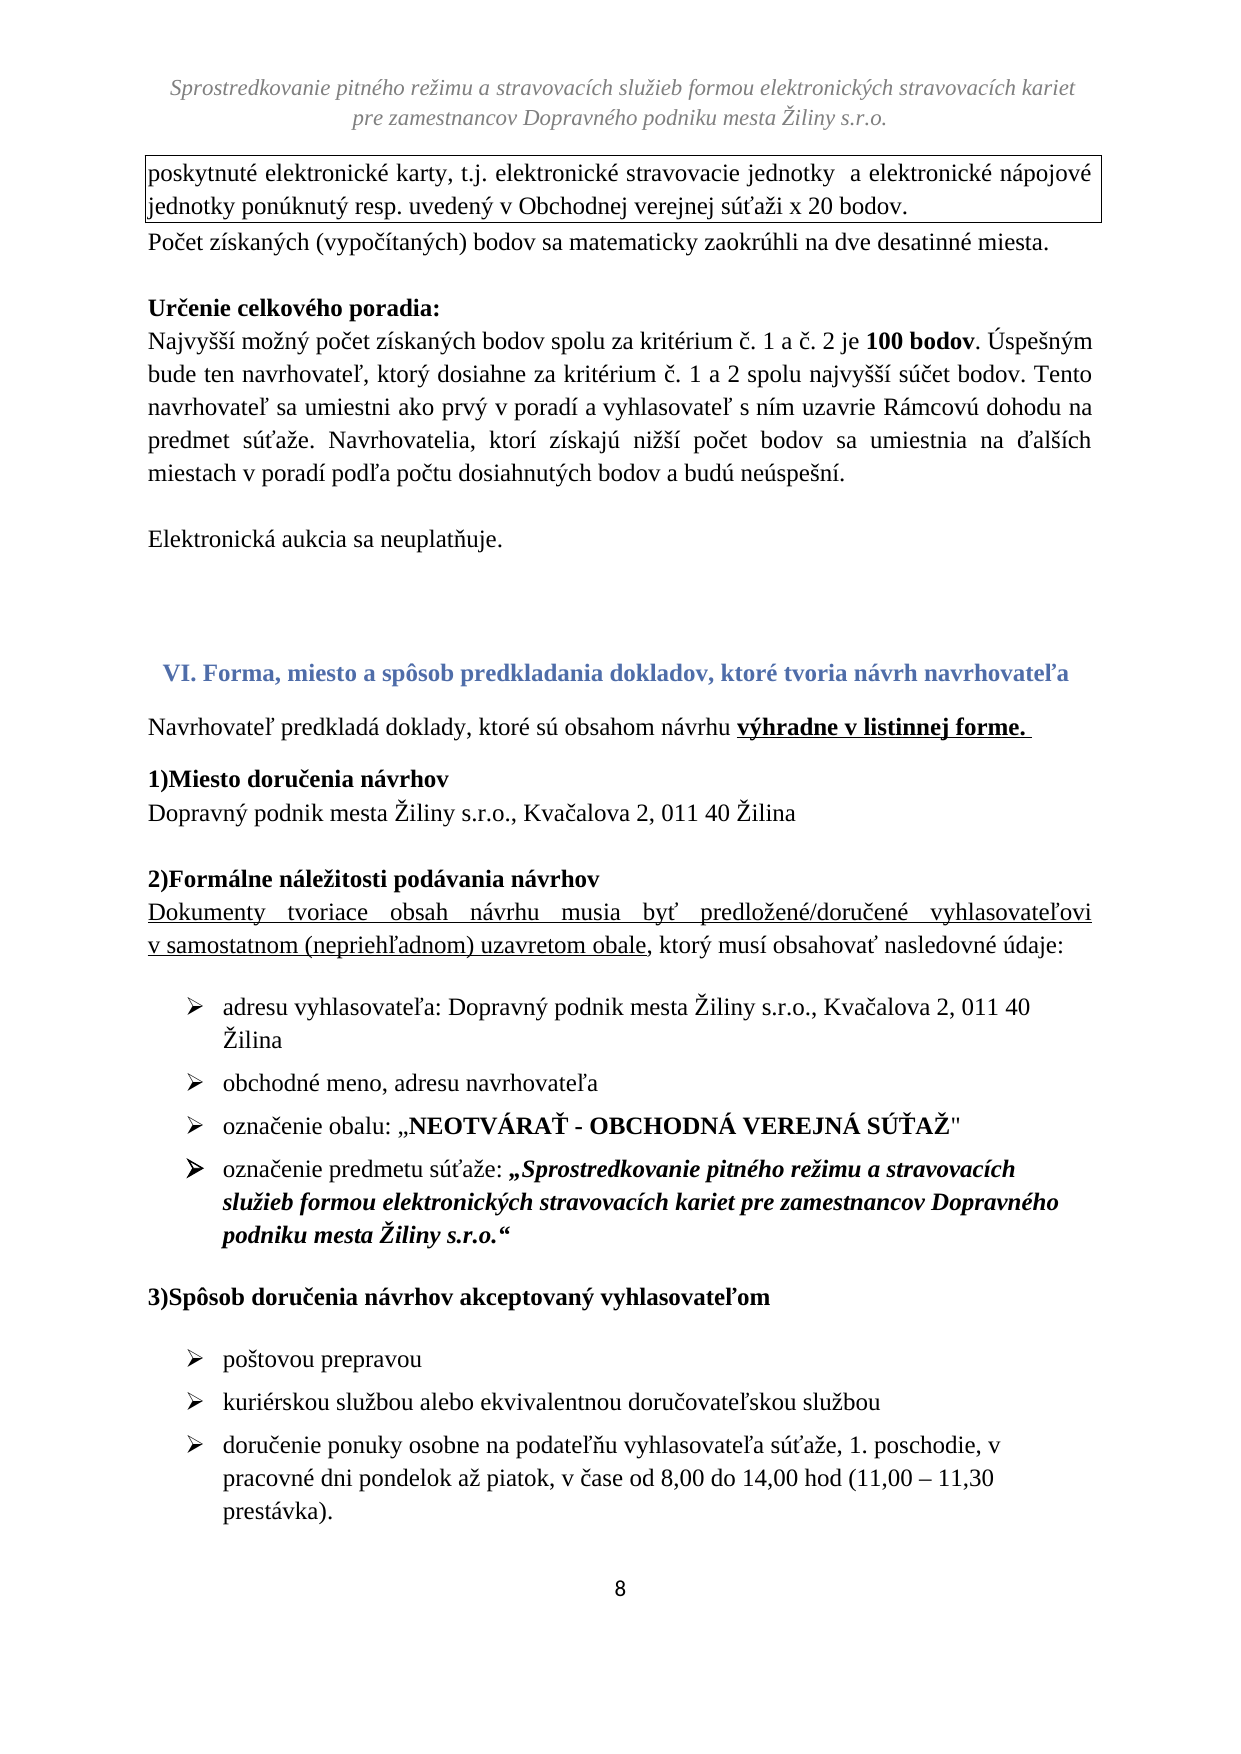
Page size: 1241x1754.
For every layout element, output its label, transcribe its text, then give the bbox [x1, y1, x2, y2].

text Elektronická aukcia sa neuplatňuje. [148, 524, 1093, 553]
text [146, 156, 1101, 222]
text Určenie celkového poradia: [148, 293, 1093, 322]
text Navrhovateľ predkladá doklady, ktoré sú obsahom návrhu výhradne v listinnej forme. [148, 712, 1093, 740]
list doručenie ponuky osobne na podateľňu vyhlasovateľa súťaže, 1. poschodie, v pracovné dni pondelok až piatok, v čase od 8,00 do 14,00 hod (11,00 – 11,30 prestávka). [185, 1430, 1093, 1525]
list označenie predmetu súťaže: „Sprostredkovanie pitného režimu a stravovacích služieb formou elektronických stravovacích kariet pre zamestnancov Dopravného podniku mesta Žiliny s.r.o.“ [185, 1154, 1093, 1249]
text Najvyšší možný počet získaných bodov spolu za kritérium č. 1 a č. 2 je 100 bodov. Úspešným bude ten navrhovateľ, ktorý dosiahne za kritérium č. 1 a 2 spolu najvyšší súčet bodov. Tento navrhovateľ sa umiestni ako prvý v poradí a vyhlasovateľ s ním uzavrie Rámcovú dohodu na predmet súťaže. Navrhovatelia, ktorí získajú nižší počet bodov sa umiestnia na ďalších miestach v poradí podľa počtu dosiahnutých bodov a budú neúspešní. [148, 326, 1093, 487]
text 3)Spôsob doručenia návrhov akceptovaný vyhlasovateľom [148, 1282, 1093, 1311]
text Počet získaných (vypočítaných) bodov sa matematicky zaokrúhli na dve desatinné miesta. [148, 227, 1093, 256]
list kuriérskou službou alebo ekvivalentnou doručovateľskou službou [185, 1387, 1093, 1416]
text 1)Miesto doručenia návrhov Dopravný podnik mesta Žiliny s.r.o., Kvačalova 2, 011 40 Žilina [148, 764, 1093, 826]
list obchodné meno, adresu navrhovateľa [185, 1068, 1093, 1097]
list označenie obalu: „NEOTVÁRAŤ - OBCHODNÁ VEREJNÁ SÚŤAŽ" [185, 1111, 1093, 1140]
list poštovou prepravou [185, 1344, 1093, 1373]
text Dokumenty tvoriace obsah návrhu musia byť predložené/doručené vyhlasovateľovi v samostatnom (nepriehľadnom) uzavretom obale, ktorý musí obsahovať nasledovné údaje: [148, 897, 1093, 958]
list adresu vyhlasovateľa: Dopravný podnik mesta Žiliny s.r.o., Kvačalova 2, 011 40 Žilina [185, 992, 1093, 1054]
text 2)Formálne náležitosti podávania návrhov [148, 864, 1093, 892]
text VI. Forma, miesto a spôsob predkladania dokladov, ktoré tvoria návrh navrhovateľa [162, 658, 1093, 687]
